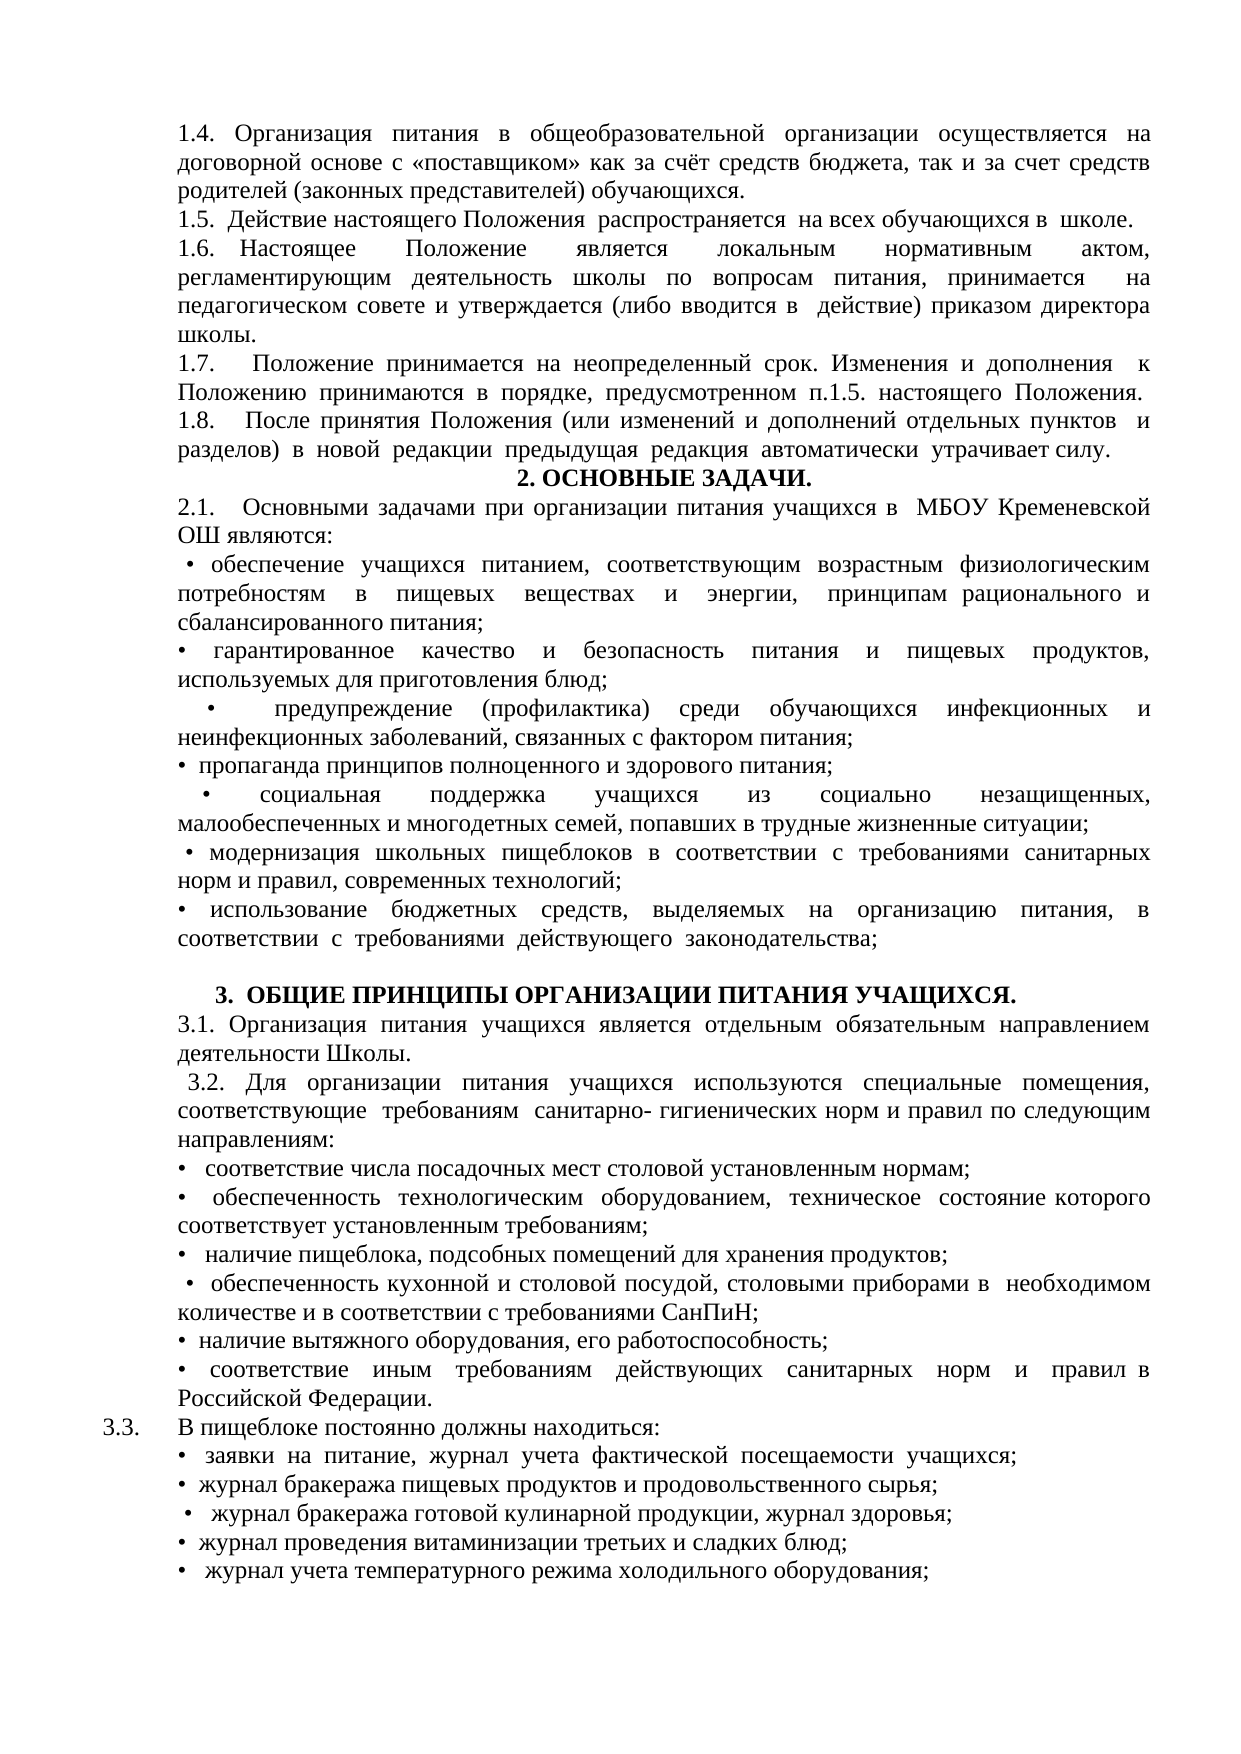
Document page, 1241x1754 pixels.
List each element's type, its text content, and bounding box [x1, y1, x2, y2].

text 1.8. После принятия Положения (или изменений и дополнений отдельных пунктов и разделов) в новой редакции предыдущая редакция автоматически утрачивает силу. [177, 406, 1152, 463]
text • гарантированное качество и безопасность питания и пищевых продуктов, используемых для приготовления блюд; [177, 636, 1152, 693]
text 3. ОБЩИЕ ПРИНЦИПЫ ОРГАНИЗАЦИИ ПИТАНИЯ УЧАЩИХСЯ. [177, 981, 1152, 1009]
text • предупреждение (профилактика) среди обучающихся инфекционных и неинфекционных заболеваний, связанных с фактором питания; [177, 693, 1152, 751]
text • пропаганда принципов полноценного и здорового питания; [177, 751, 1152, 779]
text 1.6. Настоящее Положение является локальным нормативным актом, регламентирующим деятельность школы по вопросам питания, принимается на педагогическом совете и утверждается (либо вводится в действие) приказом директора школы. [177, 233, 1152, 348]
text • обеспеченность технологическим оборудованием, техническое состояние которого соответствует установленным требованиям; [177, 1182, 1152, 1239]
text • заявки на питание, журнал учета фактической посещаемости учащихся; [177, 1441, 1152, 1469]
text • журнал проведения витаминизации третьих и сладких блюд; [177, 1527, 1152, 1556]
text 3.1. Организация питания учащихся является отдельным обязательным направлением деятельности Школы. [177, 1009, 1152, 1067]
list В пищеблоке постоянно должны находиться: [102, 1412, 1152, 1441]
text • наличие пищеблока, подсобных помещений для хранения продуктов; [177, 1239, 1152, 1268]
text • обеспеченность кухонной и столовой посудой, столовыми приборами в необходимом количестве и в соответствии с требованиями СанПиН; [177, 1268, 1152, 1326]
text 1.5. Действие настоящего Положения распространяется на всех обучающихся в школе. [177, 204, 1152, 233]
text • наличие вытяжного оборудования, его работоспособность; [177, 1326, 1152, 1354]
text 2.1. Основными задачами при организации питания учащихся в МБОУ Кременевской ОШ являются: [177, 492, 1152, 549]
text • модернизация школьных пищеблоков в соответствии с требованиями санитарных норм и правил, современных технологий; [177, 837, 1152, 894]
text • журнал бракеража пищевых продуктов и продовольственного сырья; [177, 1469, 1152, 1498]
text 2. ОСНОВНЫЕ ЗАДАЧИ. [177, 463, 1152, 492]
text • использование бюджетных средств, выделяемых на организацию питания, в соответствии с требованиями действующего законодательства; [177, 894, 1152, 952]
text • журнал учета температурного режима холодильного оборудования; [177, 1556, 1152, 1584]
text • обеспечение учащихся питанием, соответствующим возрастным физиологическим потребностям в пищевых веществах и энергии, принципам рационального и сбалансированного питания; [177, 549, 1152, 636]
text 3.2. Для организации питания учащихся используются специальные помещения, соответствующие требованиям санитарно- гигиенических норм и правил по следующим направлениям: [177, 1067, 1152, 1153]
text • социальная поддержка учащихся из социально незащищенных, малообеспеченных и многодетных семей, попавших в трудные жизненные ситуации; [177, 779, 1152, 837]
text 1.4. Организация питания в общеобразовательной организации осуществляется на договорной основе с «поставщиком» как за счёт средств бюджета, так и за счет средств родителей (законных представителей) обучающихся. [177, 118, 1152, 204]
text • соответствие числа посадочных мест столовой установленным нормам; [177, 1153, 1152, 1182]
text 1.7. Положение принимается на неопределенный срок. Изменения и дополнения к Положению принимаются в порядке, предусмотренном п.1.5. настоящего Положения. [177, 348, 1152, 406]
text • соответствие иным требованиям действующих санитарных норм и правил в Российской Федерации. [177, 1354, 1152, 1412]
text • журнал бракеража готовой кулинарной продукции, журнал здоровья; [177, 1498, 1152, 1527]
